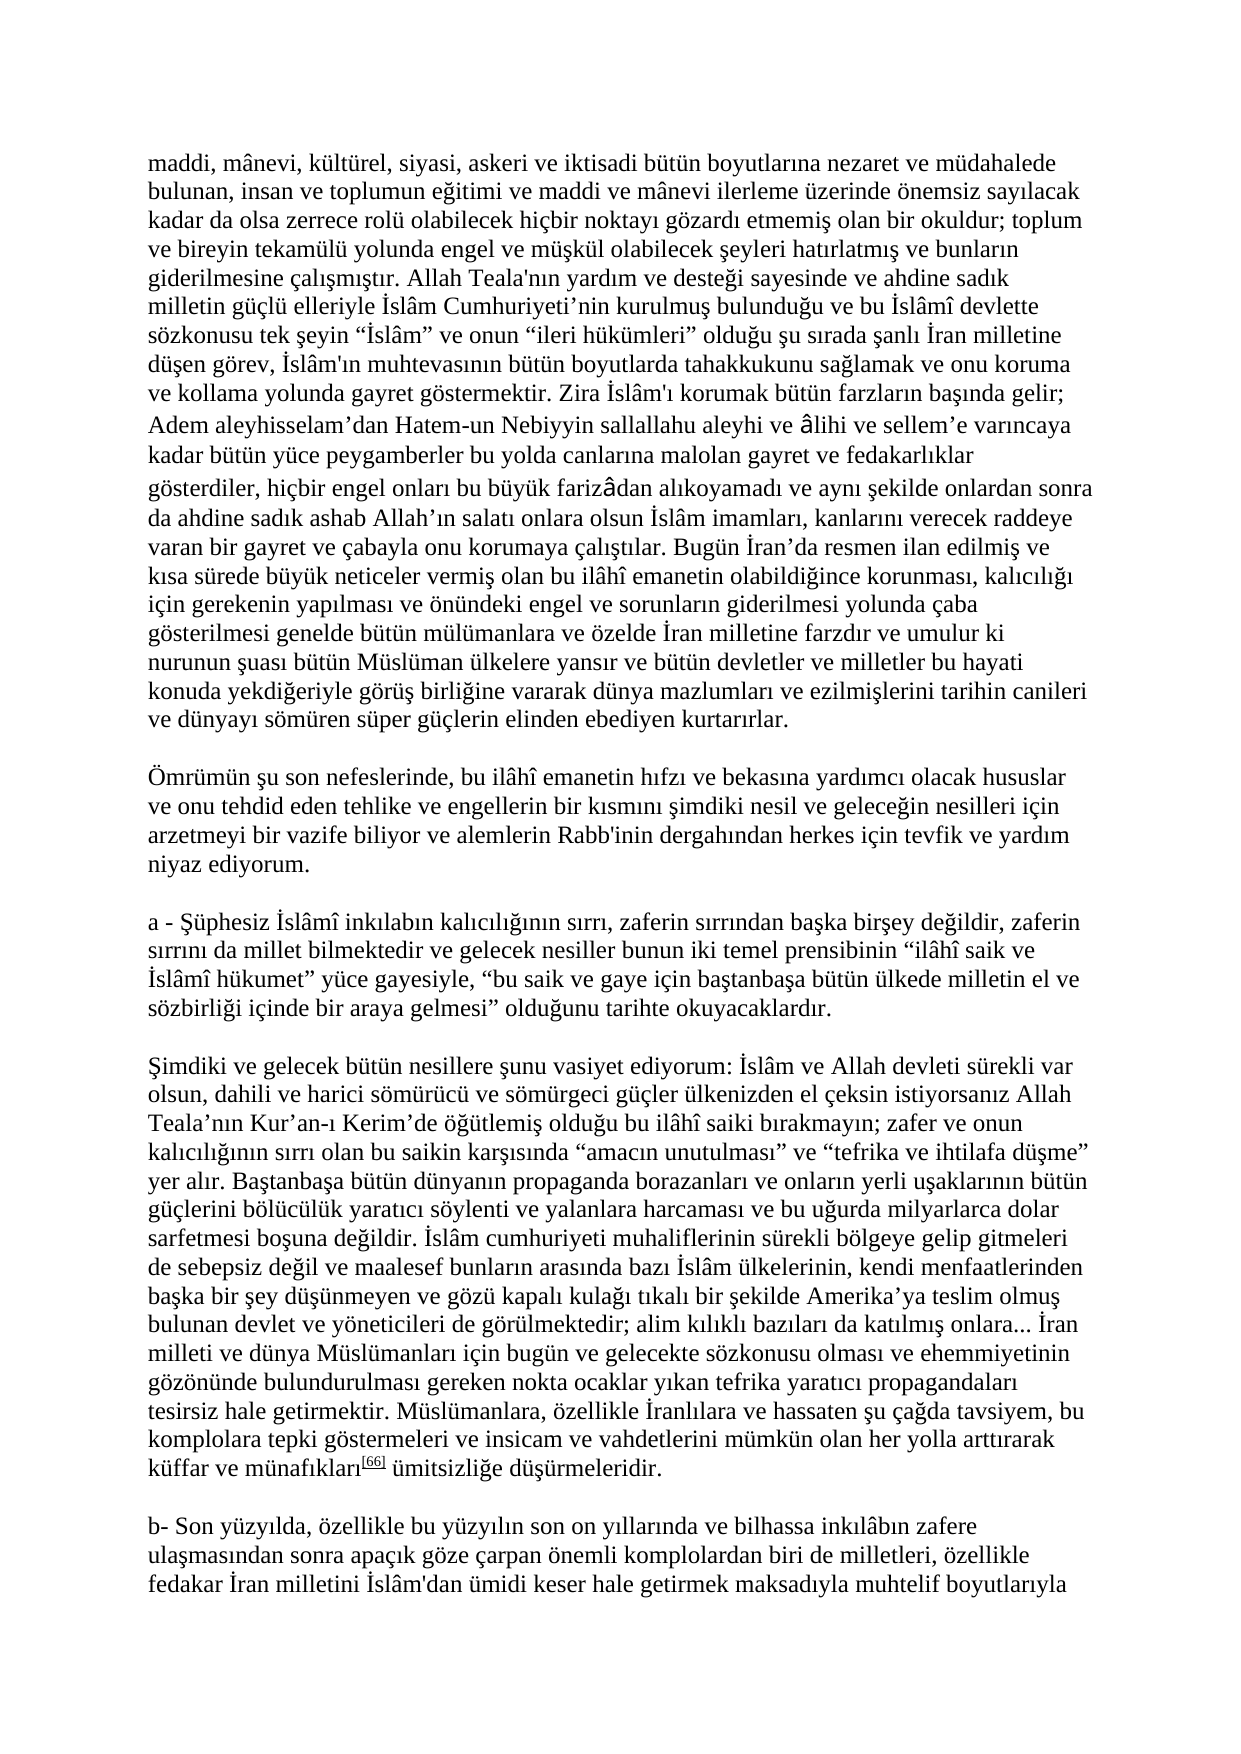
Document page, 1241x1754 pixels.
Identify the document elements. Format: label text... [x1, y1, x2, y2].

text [148, 1511, 1093, 1597]
text Şimdiki ve gelecek bütün nesillere şunu vasiyet ediyorum: İslâm ve Allah devleti sürekli var olsun, dahili ve harici sömürücü ve sömürgeci güçler ülkenizden el çeksin istiyorsanız Allah Teala’nın Kur’an-ı Kerim’de öğütlemiş olduğu bu ilâhî saiki bırakmayın; zafer ve onun kalıcılığının sırrı olan bu saikin karşısında “amacın unutulması” ve “tefrika ve ihtilafa düşme” yer alır. Baştanbaşa bütün dünyanın propaganda borazanları ve onların yerli uşaklarının bütün güçlerini bölücülük yaratıcı söylenti ve yalanlara harcaması ve bu uğurda milyarlarca dolar sarfetmesi boşuna değildir. İslâm cumhuriyeti muhaliflerinin sürekli bölgeye gelip gitmeleri de sebepsiz değil ve maalesef bunların arasında bazı İslâm ülkelerinin, kendi menfaatlerinden başka bir şey düşünmeyen ve gözü kapalı kulağı tıkalı bir şekilde Amerika’ya teslim olmuş bulunan devlet ve yöneticileri de görülmektedir; alim kılıklı bazıları da katılmış onlara... İran milleti ve dünya Müslümanları için bugün ve gelecekte sözkonusu olması ve ehemmiyetinin gözönünde bulundurulması gereken nokta ocaklar yıkan tefrika yaratıcı propagandaları tesirsiz hale getirmektir. Müslümanlara, özellikle İranlılara ve hassaten şu çağda tavsiyem, bu komplolara tepki göstermeleri ve insicam ve vahdetlerini mümkün olan her yolla arttırarak küffar ve münafıkları[66] ümitsizliğe düşürmeleridir. [148, 1051, 1093, 1482]
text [148, 148, 1093, 733]
text Ömrümün şu son nefeslerinde, bu ilâhî emanetin hıfzı ve bekasına yardımcı olacak hususlar ve onu tehdid eden tehlike ve engellerin bir kısmını şimdiki nesil ve geleceğin nesilleri için arzetmeyi bir vazife biliyor ve alemlerin Rabb'inin dergahından herkes için tevfik ve yardım niyaz ediyorum. [148, 762, 1093, 877]
text a - Şüphesiz İslâmî inkılabın kalıcılığının sırrı, zaferin sırrından başka birşey değildir, zaferin sırrını da millet bilmektedir ve gelecek nesiller bunun iki temel prensibinin “ilâhî saik ve İslâmî hükumet” yüce gayesiyle, “bu saik ve gaye için baştanbaşa bütün ülkede milletin el ve sözbirliği içinde bir araya gelmesi” olduğunu tarihte okuyacaklardır. [148, 907, 1093, 1022]
